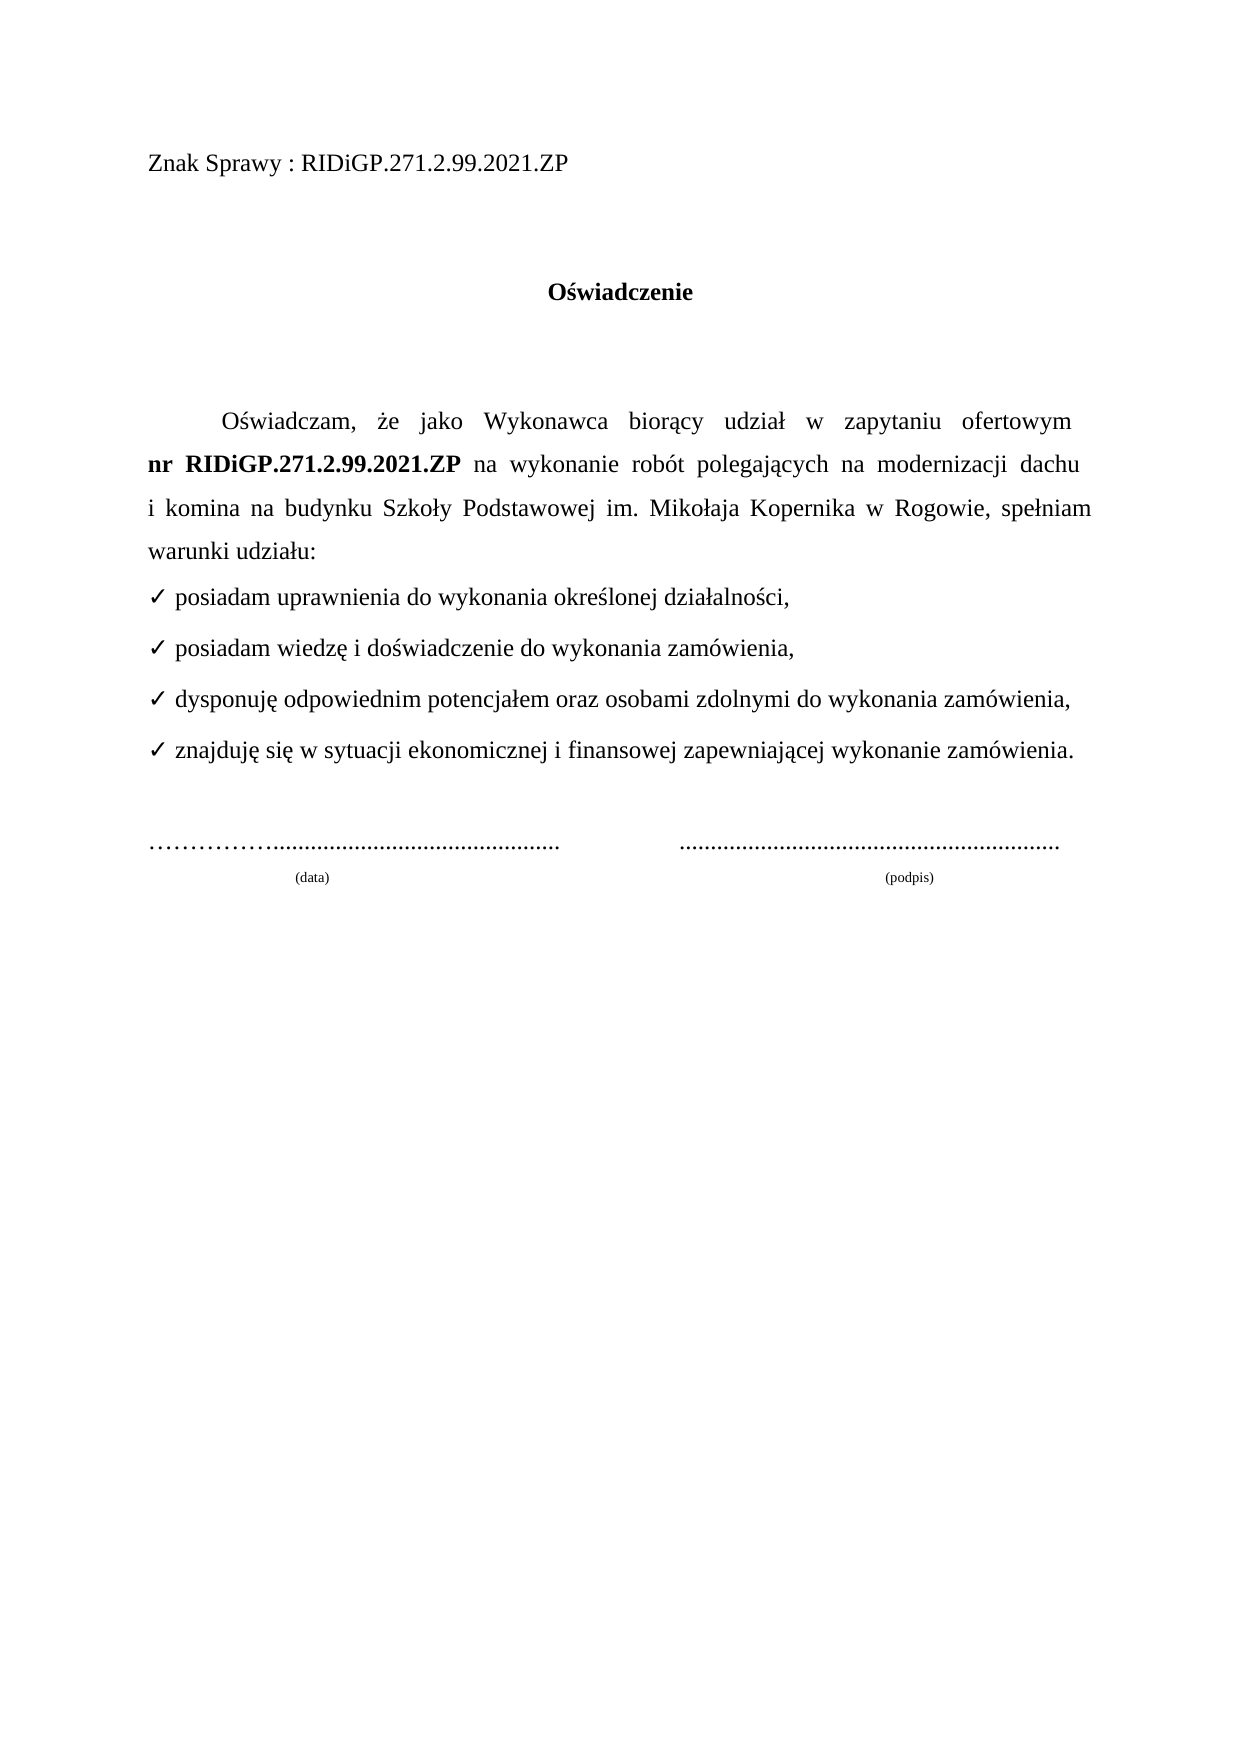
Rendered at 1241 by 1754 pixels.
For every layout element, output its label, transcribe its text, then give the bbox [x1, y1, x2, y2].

text ✓ posiadam uprawnienia do wykonania określonej działalności, [148, 579, 1093, 613]
text Oświadczenie [148, 277, 1093, 306]
text …………….............................................. ............................................................. [148, 826, 1093, 855]
text Oświadczam, że jako Wykonawca biorący udział w zapytaniu ofertowym nr RIDiGP.271.2.99.2021.ZP na wykonanie robót polegających na modernizacji dachu i komina na budynku Szkoły Podstawowej im. Mikołaja Kopernika w Rogowie, spełniam warunki udziału: [148, 406, 1093, 564]
text Znak Sprawy : RIDiGP.271.2.99.2021.ZP [148, 148, 1093, 176]
text ✓ posiadam wiedzę i doświadczenie do wykonania zamówienia, [148, 630, 1093, 664]
text (data) (podpis) [221, 869, 1093, 886]
text ✓ dysponuję odpowiednim potencjałem oraz osobami zdolnymi do wykonania zamówienia, [148, 681, 1093, 715]
text ✓ znajduję się w sytuacji ekonomicznej i finansowej zapewniającej wykonanie zamówienia. [148, 732, 1093, 766]
